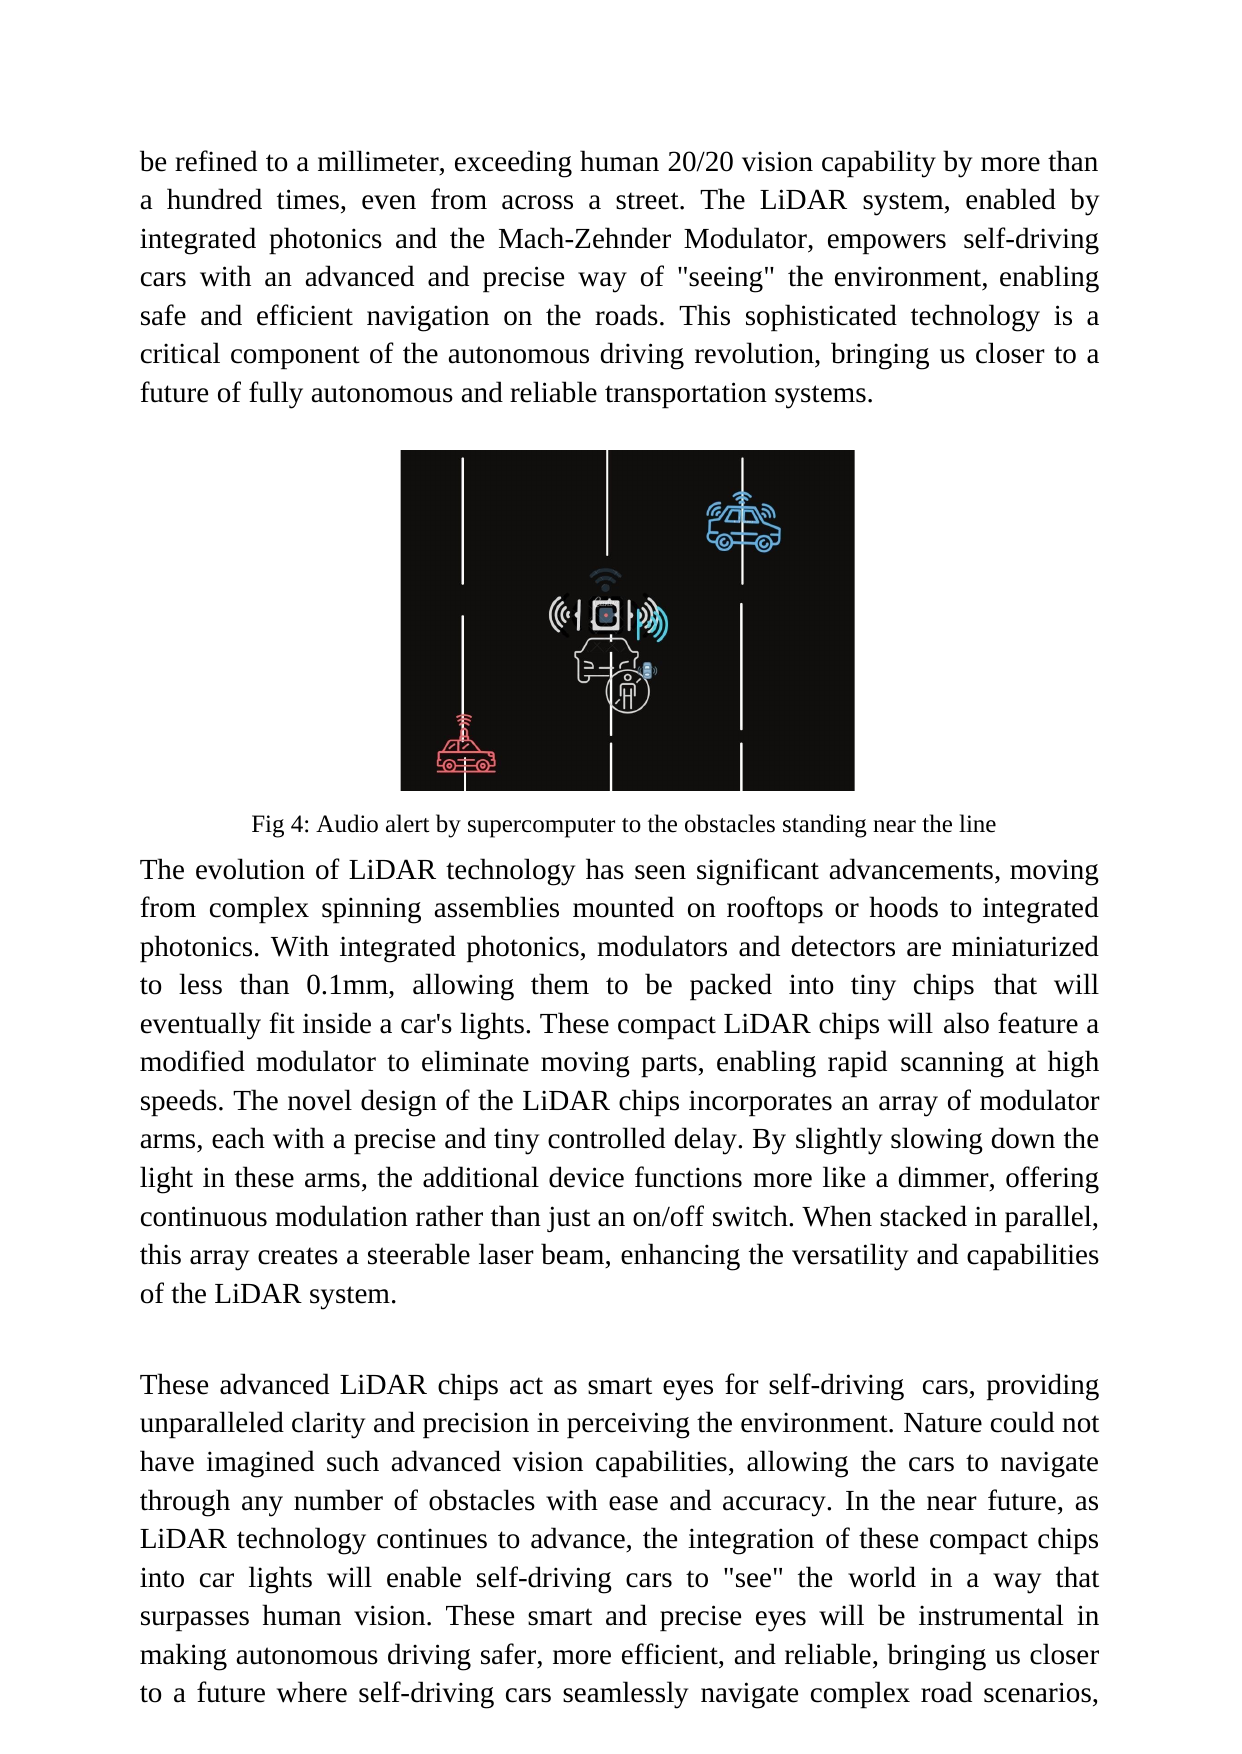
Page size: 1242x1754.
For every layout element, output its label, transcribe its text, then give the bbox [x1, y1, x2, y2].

text The evolution of LiDAR technology has seen significant advancements, moving from complex spinning assemblies mounted on rooftops or hoods to integrated photonics. With integrated photonics, modulators and detectors are miniaturized to less than 0.1mm, allowing them to be packed into tiny chips that will eventually fit inside a car's lights. These compact LiDAR chips will also feature a modified modulator to eliminate moving parts, enabling rapid scanning at high speeds. The novel design of the LiDAR chips incorporates an array of modulator arms, each with a precise and tiny controlled delay. By slightly slowing down the light in these arms, the additional device functions more like a dimmer, offering continuous modulation rather than just an on/off switch. When stacked in parallel, this array creates a steerable laser beam, enhancing the versatility and capabilities of the LiDAR system. [139, 852, 1099, 1309]
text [139, 1367, 1099, 1709]
picture [400, 450, 855, 791]
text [139, 144, 1099, 408]
